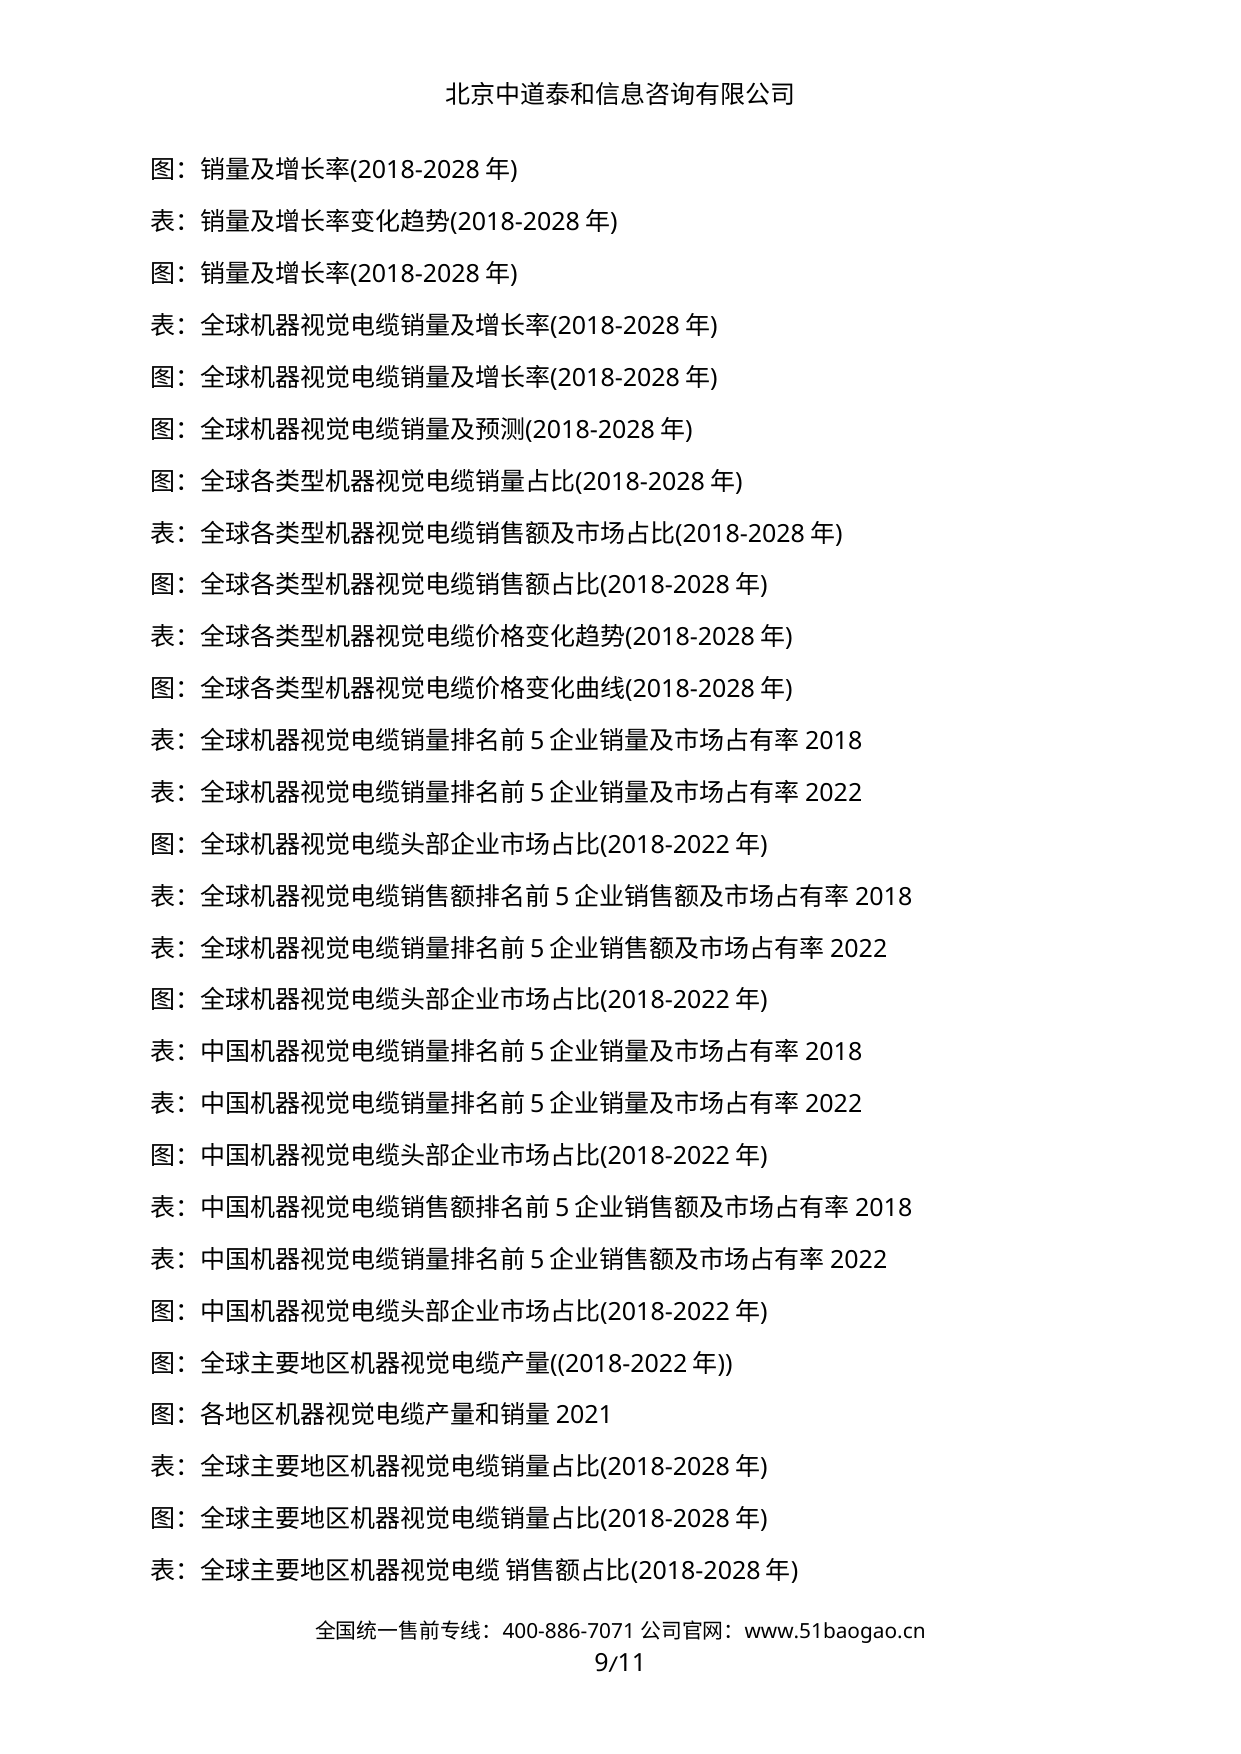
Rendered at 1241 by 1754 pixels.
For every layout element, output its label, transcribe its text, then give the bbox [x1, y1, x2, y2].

text 图：全球主要地区机器视觉电缆产量((2018-2022年)) [150, 1343, 1090, 1379]
text 表：中国机器视觉电缆销量排名前5企业销量及市场占有率 2018 [150, 1032, 1090, 1068]
text 图：全球机器视觉电缆销量及预测(2018-2028年) [150, 409, 1090, 446]
text 图：全球机器视觉电缆销量及增长率(2018-2028年) [150, 357, 1090, 394]
text 表：中国机器视觉电缆销量排名前5企业销售额及市场占有率 2022 [150, 1239, 1090, 1276]
text 图：中国机器视觉电缆头部企业市场占比(2018-2022年) [150, 1136, 1090, 1172]
text 图：全球各类型机器视觉电缆价格变化曲线(2018-2028年) [150, 669, 1090, 705]
text 图：各地区机器视觉电缆产量和销量 2021 [150, 1395, 1090, 1431]
text 表：中国机器视觉电缆销量排名前5企业销量及市场占有率 2022 [150, 1084, 1090, 1120]
text 图：销量及增长率(2018-2028年) [150, 254, 1090, 290]
text 表：全球各类型机器视觉电缆价格变化趋势(2018-2028年) [150, 617, 1090, 653]
text 表：全球各类型机器视觉电缆销售额及市场占比(2018-2028年) [150, 513, 1090, 549]
text 表：全球机器视觉电缆销量排名前5企业销量及市场占有率 2022 [150, 772, 1090, 809]
text 图：全球各类型机器视觉电缆销售额占比(2018-2028年) [150, 565, 1090, 601]
text 图：全球机器视觉电缆头部企业市场占比(2018-2022年) [150, 980, 1090, 1016]
text 图：中国机器视觉电缆头部企业市场占比(2018-2022年) [150, 1291, 1090, 1327]
text 表：全球机器视觉电缆销量排名前5企业销售额及市场占有率 2022 [150, 928, 1090, 964]
text 图：全球各类型机器视觉电缆销量占比(2018-2028年) [150, 461, 1090, 497]
text 表：全球主要地区机器视觉电缆销量占比(2018-2028年) [150, 1447, 1090, 1483]
text 表：中国机器视觉电缆销售额排名前5企业销售额及市场占有率 2018 [150, 1187, 1090, 1224]
text 图：销量及增长率(2018-2028年) [150, 150, 1090, 186]
text 表：销量及增长率变化趋势(2018-2028年) [150, 202, 1090, 238]
text 图：全球主要地区机器视觉电缆销量占比(2018-2028年) [150, 1499, 1090, 1535]
text 表：全球机器视觉电缆销量排名前5企业销量及市场占有率 2018 [150, 721, 1090, 757]
text 表：全球机器视觉电缆销量及增长率(2018-2028年) [150, 306, 1090, 342]
text 表：全球机器视觉电缆销售额排名前5企业销售额及市场占有率 2018 [150, 876, 1090, 912]
text 图：全球机器视觉电缆头部企业市场占比(2018-2022年) [150, 824, 1090, 861]
text 表：全球主要地区机器视觉电缆 销售额占比(2018-2028年) [150, 1551, 1090, 1587]
